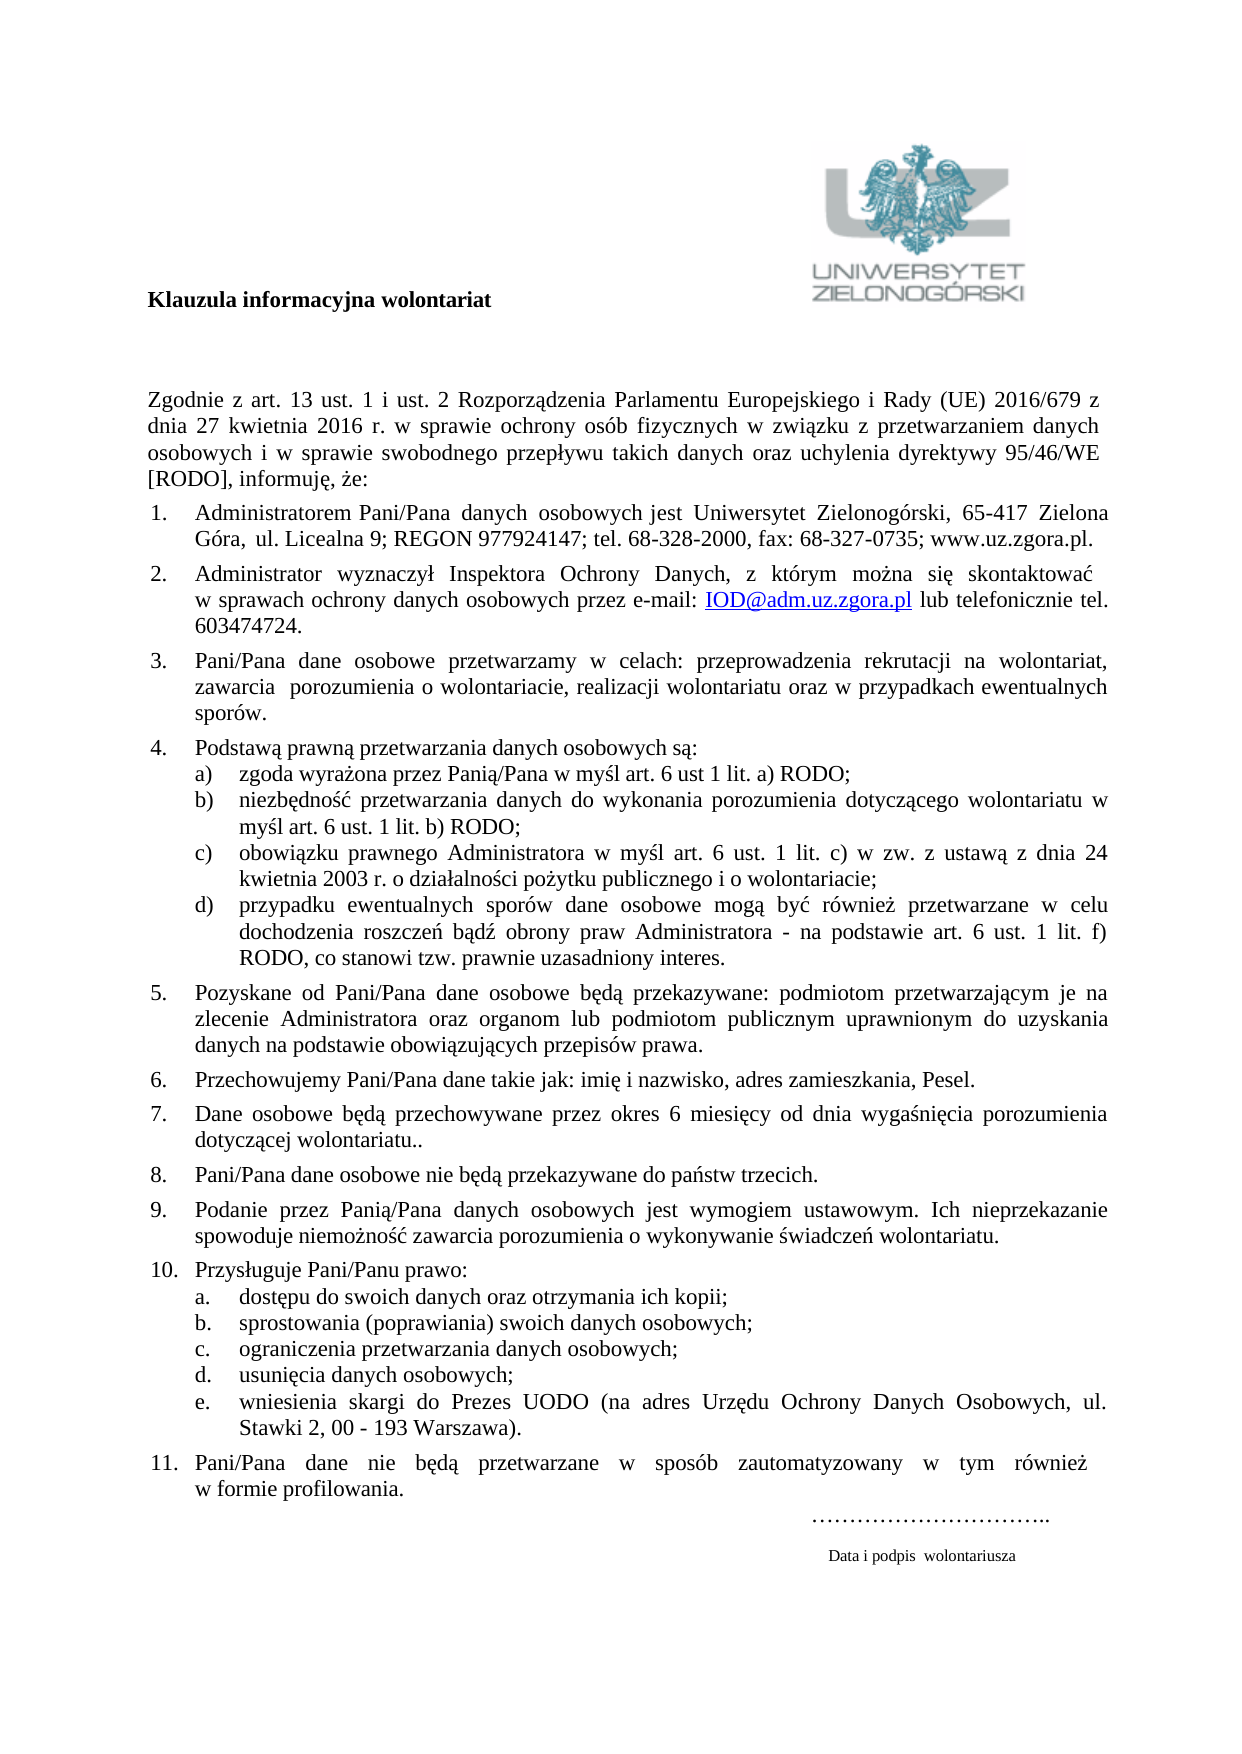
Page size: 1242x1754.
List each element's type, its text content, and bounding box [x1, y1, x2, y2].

list Podstawą prawną przetwarzania danych osobowych są: [150, 734, 1109, 761]
text ………………………….. [811, 1502, 1109, 1528]
text Klauzula informacyjna wolontariat [147, 279, 1108, 312]
list Przysługuje Pani/Panu prawo: [150, 1257, 1109, 1283]
list wniesienia skargi do Prezes UODO (na adres Urzędu Ochrony Danych Osobowych, ul. Stawki 2, 00 - 193 Warszawa). [194, 1388, 1108, 1441]
text Zgodnie z art. 13 ust. 1 i ust. 2 Rozporządzenia Parlamentu Europejskiego i Rady (UE) 2016/679 z dnia 27 kwietnia 2016 r. w sprawie ochrony osób fizycznych w związku z przetwarzaniem danych osobowych i w sprawie swobodnego przepływu takich danych oraz uchylenia dyrektywy 95/46/WE [RODO], informuję, że: [147, 387, 1100, 491]
list Dane osobowe będą przechowywane przez okres 6 miesięcy od dnia wygaśnięcia porozumienia dotyczącej wolontariatu.. [150, 1101, 1109, 1153]
list ograniczenia przetwarzania danych osobowych; [194, 1336, 1108, 1362]
list Pozyskane od Pani/Pana dane osobowe będą przekazywane: podmiotom przetwarzającym je na zlecenie Administratora oraz organom lub podmiotom publicznym uprawnionym do uzyskania danych na podstawie obowiązujących przepisów prawa. [150, 979, 1109, 1058]
list przypadku ewentualnych sporów dane osobowe mogą być również przetwarzane w celu dochodzenia roszczeń bądź obrony praw Administratora - na podstawie art. 6 ust. 1 lit. f) RODO, co stanowi tzw. prawnie uzasadniony interes. [194, 892, 1109, 971]
list niezbędność przetwarzania danych do wykonania porozumienia dotyczącego wolontariatu w myśl art. 6 ust. 1 lit. b) RODO; [194, 787, 1109, 839]
list Administratorem Pani/Pana danych osobowych jest Uniwersytet Zielonogórski, 65-417 Zielona Góra, ul. Licealna 9; REGON 977924147; tel. 68-328-2000, fax: 68-327-0735; www.uz.zgora.pl. [150, 499, 1109, 552]
list sprostowania (poprawiania) swoich danych osobowych; [194, 1309, 1108, 1336]
list Podanie przez Panią/Pana danych osobowych jest wymogiem ustawowym. Ich nieprzekazanie spowoduje niemożność zawarcia porozumienia o wykonywanie świadczeń wolontariatu. [150, 1196, 1109, 1249]
list dostępu do swoich danych oraz otrzymania ich kopii; [194, 1283, 1108, 1309]
list Administrator wyznaczył Inspektora Ochrony Danych, z którym można się skontaktować w sprawach ochrony danych osobowych przez e-mail: IOD@adm.uz.zgora.pl lub telefonicznie tel. 603474724. [150, 560, 1109, 639]
list Pani/Pana dane osobowe nie będą przekazywane do państw trzecich. [150, 1162, 1109, 1188]
text Data i podpis wolontariusza [660, 1540, 1109, 1567]
list Pani/Pana dane osobowe przetwarzamy w celach: przeprowadzenia rekrutacji na wolontariat, zawarcia porozumienia o wolontariacie, realizacji wolontariatu oraz w przypadkach ewentualnych sporów. [150, 647, 1109, 726]
list usunięcia danych osobowych; [194, 1362, 1108, 1388]
list zgoda wyrażona przez Panią/Pana w myśl art. 6 ust 1 lit. a) RODO; [194, 761, 1109, 787]
list obowiązku prawnego Administratora w myśl art. 6 ust. 1 lit. c) w zw. z ustawą z dnia 24 kwietnia 2003 r. o działalności pożytku publicznego i o wolontariacie; [194, 839, 1109, 892]
picture [811, 141, 1027, 279]
list Przechowujemy Pani/Pana dane takie jak: imię i nazwisko, adres zamieszkania, Pesel. [150, 1066, 1109, 1092]
list Pani/Pana dane nie będą przetwarzane w sposób zautomatyzowany w tym również w formie profilowania. [150, 1449, 1109, 1502]
